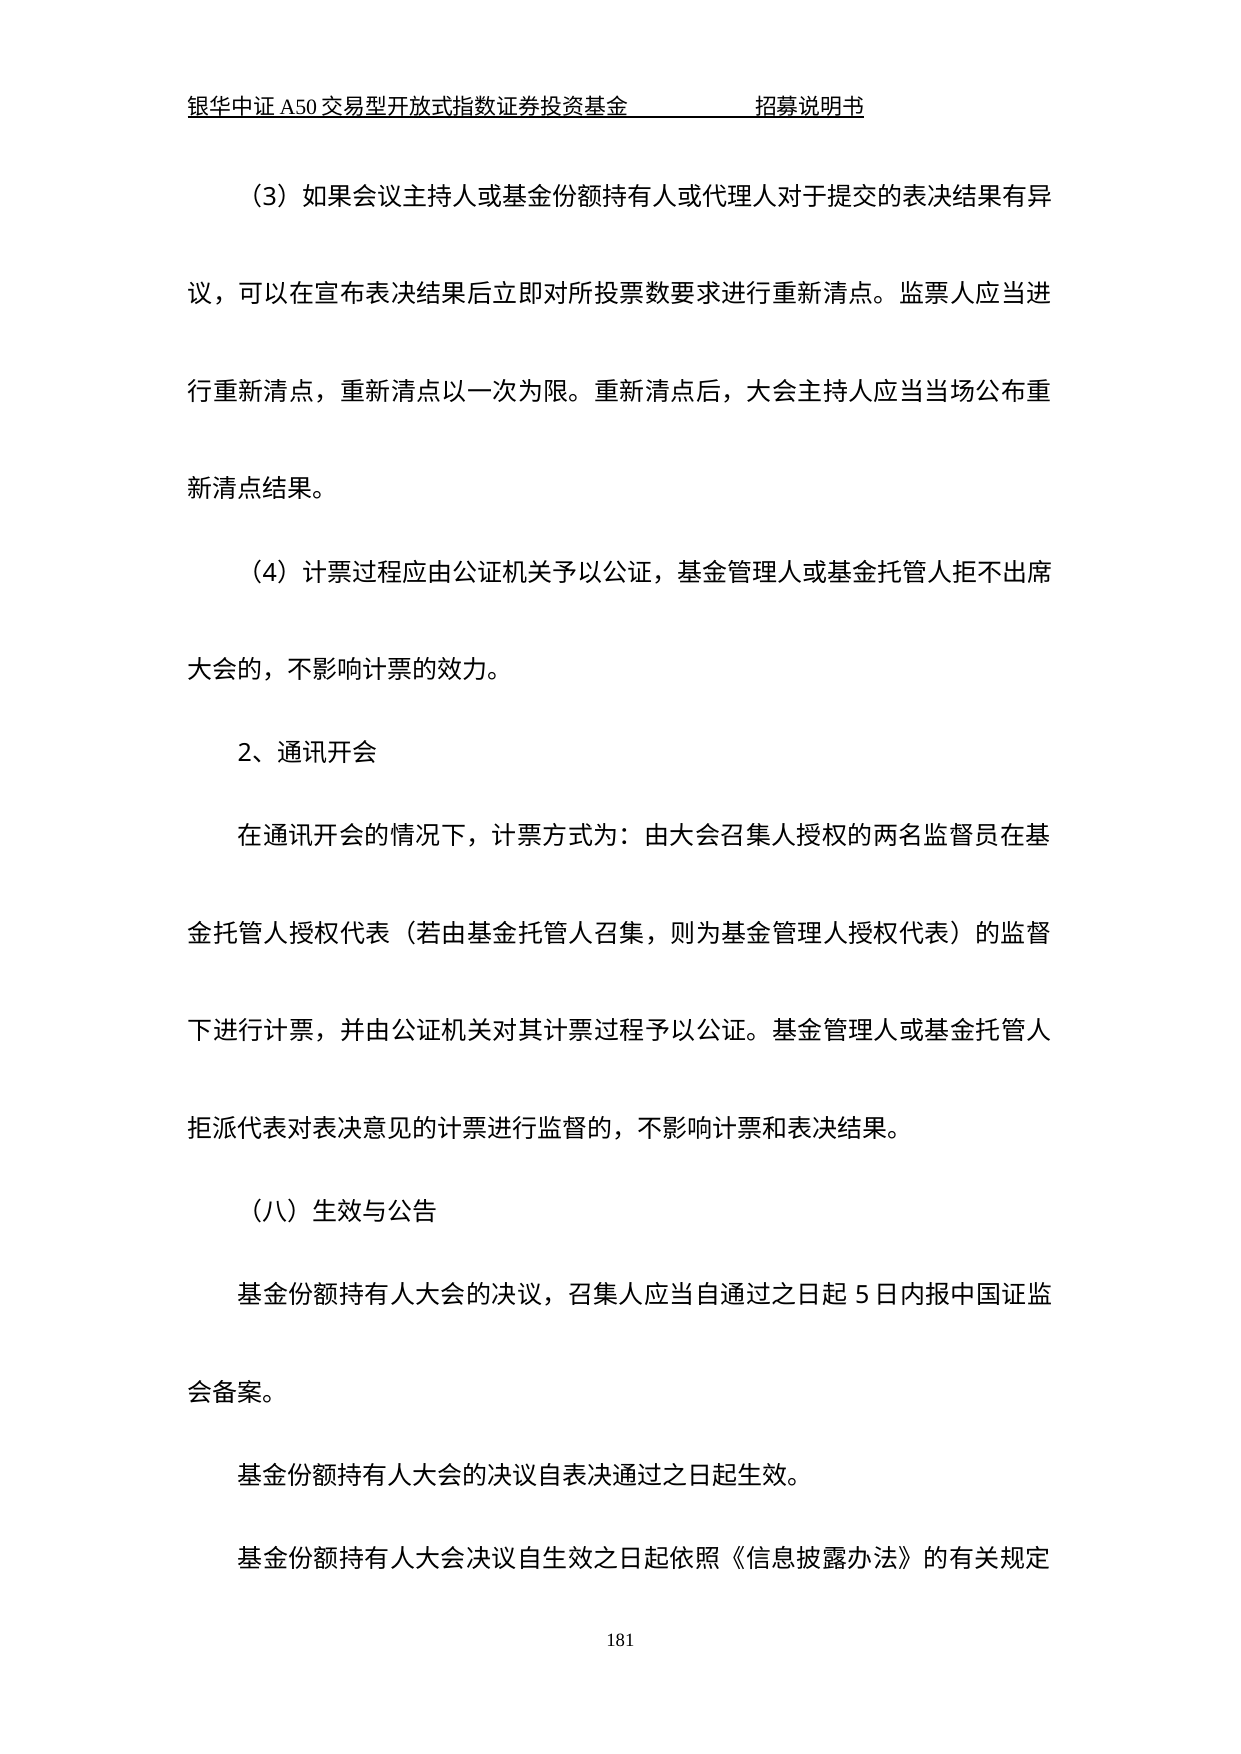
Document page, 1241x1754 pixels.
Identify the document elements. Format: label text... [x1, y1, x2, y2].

text 在通讯开会的情况下，计票方式为：由大会召集人授权的两名监督员在基金托管人授权代表（若由基金托管人召集，则为基金管理人授权代表）的监督下进行计票，并由公证机关对其计票过程予以公证。基金管理人或基金托管人拒派代表对表决意见的计票进行监督的，不影响计票和表决结果。 [187, 801, 1053, 1159]
text （4）计票过程应由公证机关予以公证，基金管理人或基金托管人拒不出席大会的，不影响计票的效力。 [187, 538, 1053, 700]
text 2、通讯开会 [187, 718, 1053, 783]
text 基金份额持有人大会的决议，召集人应当自通过之日起5日内报中国证监会备案。 [187, 1260, 1053, 1423]
text 基金份额持有人大会的决议自表决通过之日起生效。 [187, 1441, 1053, 1506]
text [187, 1524, 1053, 1589]
text （3）如果会议主持人或基金份额持有人或代理人对于提交的表决结果有异议，可以在宣布表决结果后立即对所投票数要求进行重新清点。监票人应当进行重新清点，重新清点以一次为限。重新清点后，大会主持人应当当场公布重新清点结果。 [187, 162, 1053, 519]
text （八）生效与公告 [187, 1177, 1053, 1242]
